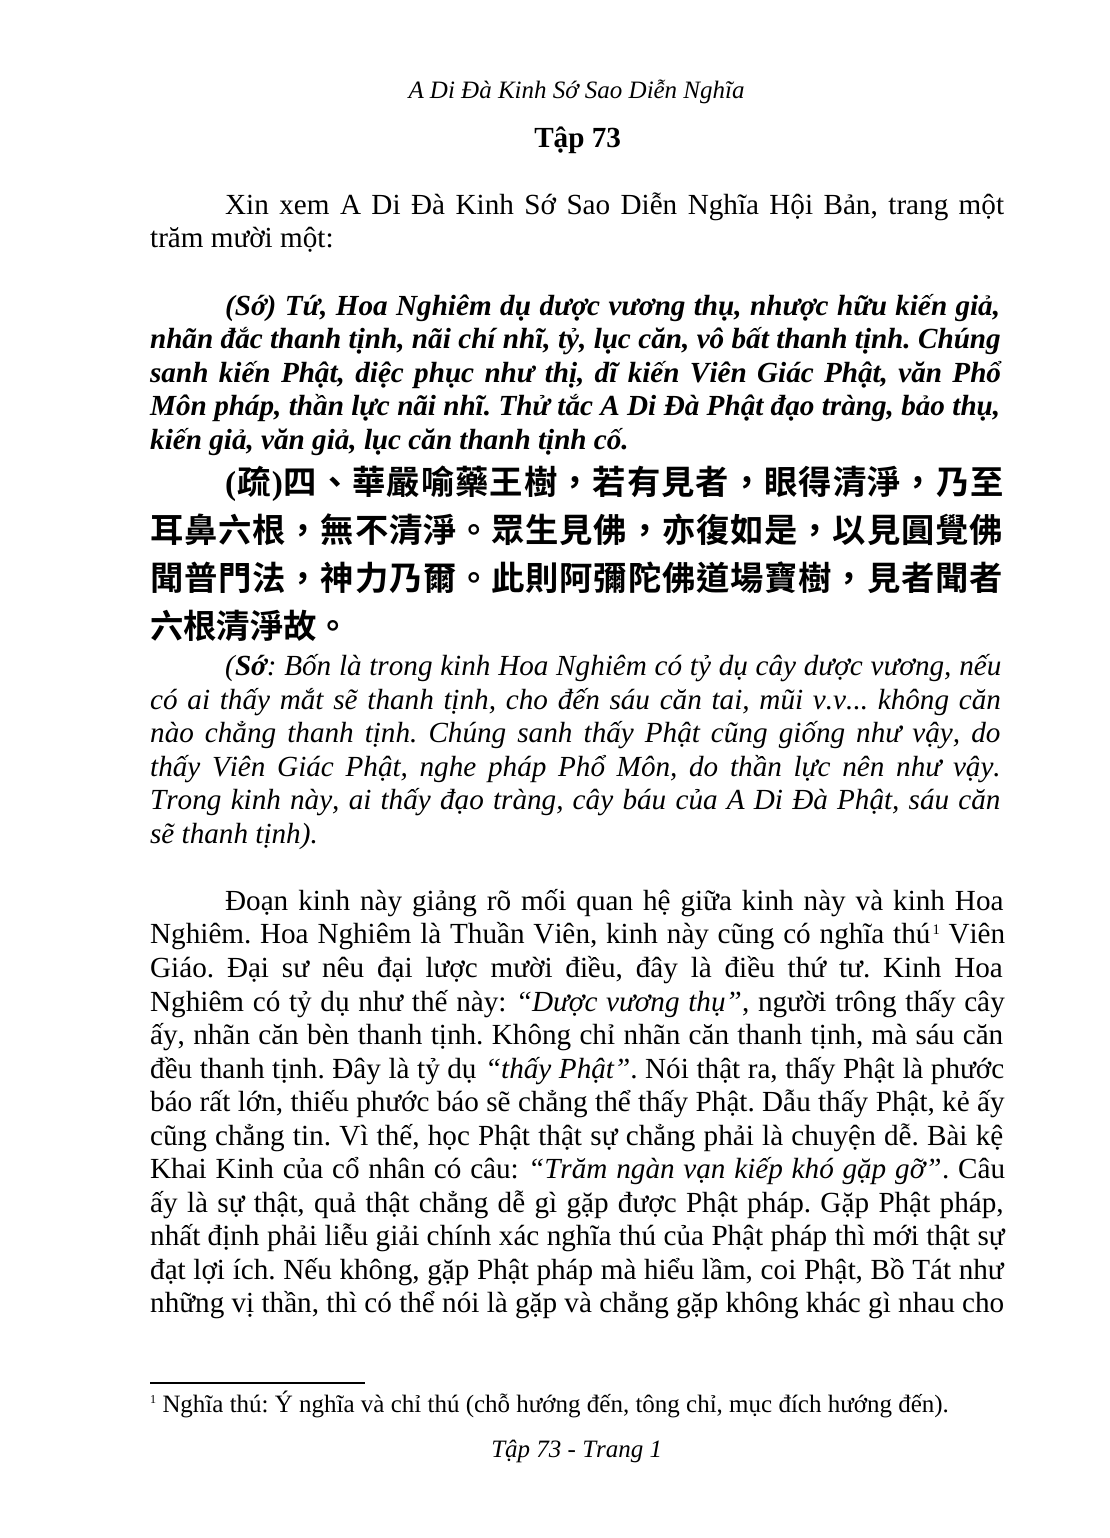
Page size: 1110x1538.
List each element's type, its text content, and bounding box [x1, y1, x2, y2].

text (Sớ: Bốn là trong kinh Hoa Nghiêm có tỷ dụ cây dược vương, nếu có ai thấy mắt sẽ thanh tịnh, cho đến sáu căn tai, mũi v.v... không căn nào chẳng thanh tịnh. Chúng sanh thấy Phật cũng giống như vậy, do thấy Viên Giác Phật, nghe pháp Phổ Môn, do thần lực nên như vậy. Trong kinh này, ai thấy đạo tràng, cây báu của A Di Đà Phật, sáu căn sẽ thanh tịnh). [150, 648, 1005, 849]
text Tập 73 [150, 120, 1005, 153]
text Xin xem A Di Đà Kinh Sớ Sao Diễn Nghĩa Hội Bản, trang một trăm mười một: [150, 187, 1005, 254]
text (Sớ) Tứ, Hoa Nghiêm dụ dược vương thụ, nhược hữu kiến giả, nhãn đắc thanh tịnh, nãi chí nhĩ, tỷ, lục căn, vô bất thanh tịnh. Chúng sanh kiến Phật, diệc phục như thị, dĩ kiến Viên Giác Phật, văn Phổ Môn pháp, thần lực nãi nhĩ. Thử tắc A Di Đà Phật đạo tràng, bảo thụ, kiến giả, văn giả, lục căn thanh tịnh cố. [150, 288, 1005, 455]
text (疏)四、華嚴喻藥王樹，若有見者，眼得清淨，乃至耳鼻六根，無不清淨。眾生見佛，亦復如是，以見圓覺佛，聞普門法，神力乃爾。此則阿彌陀佛道場寶樹，見者聞者，六根清淨故。 [150, 455, 1005, 648]
